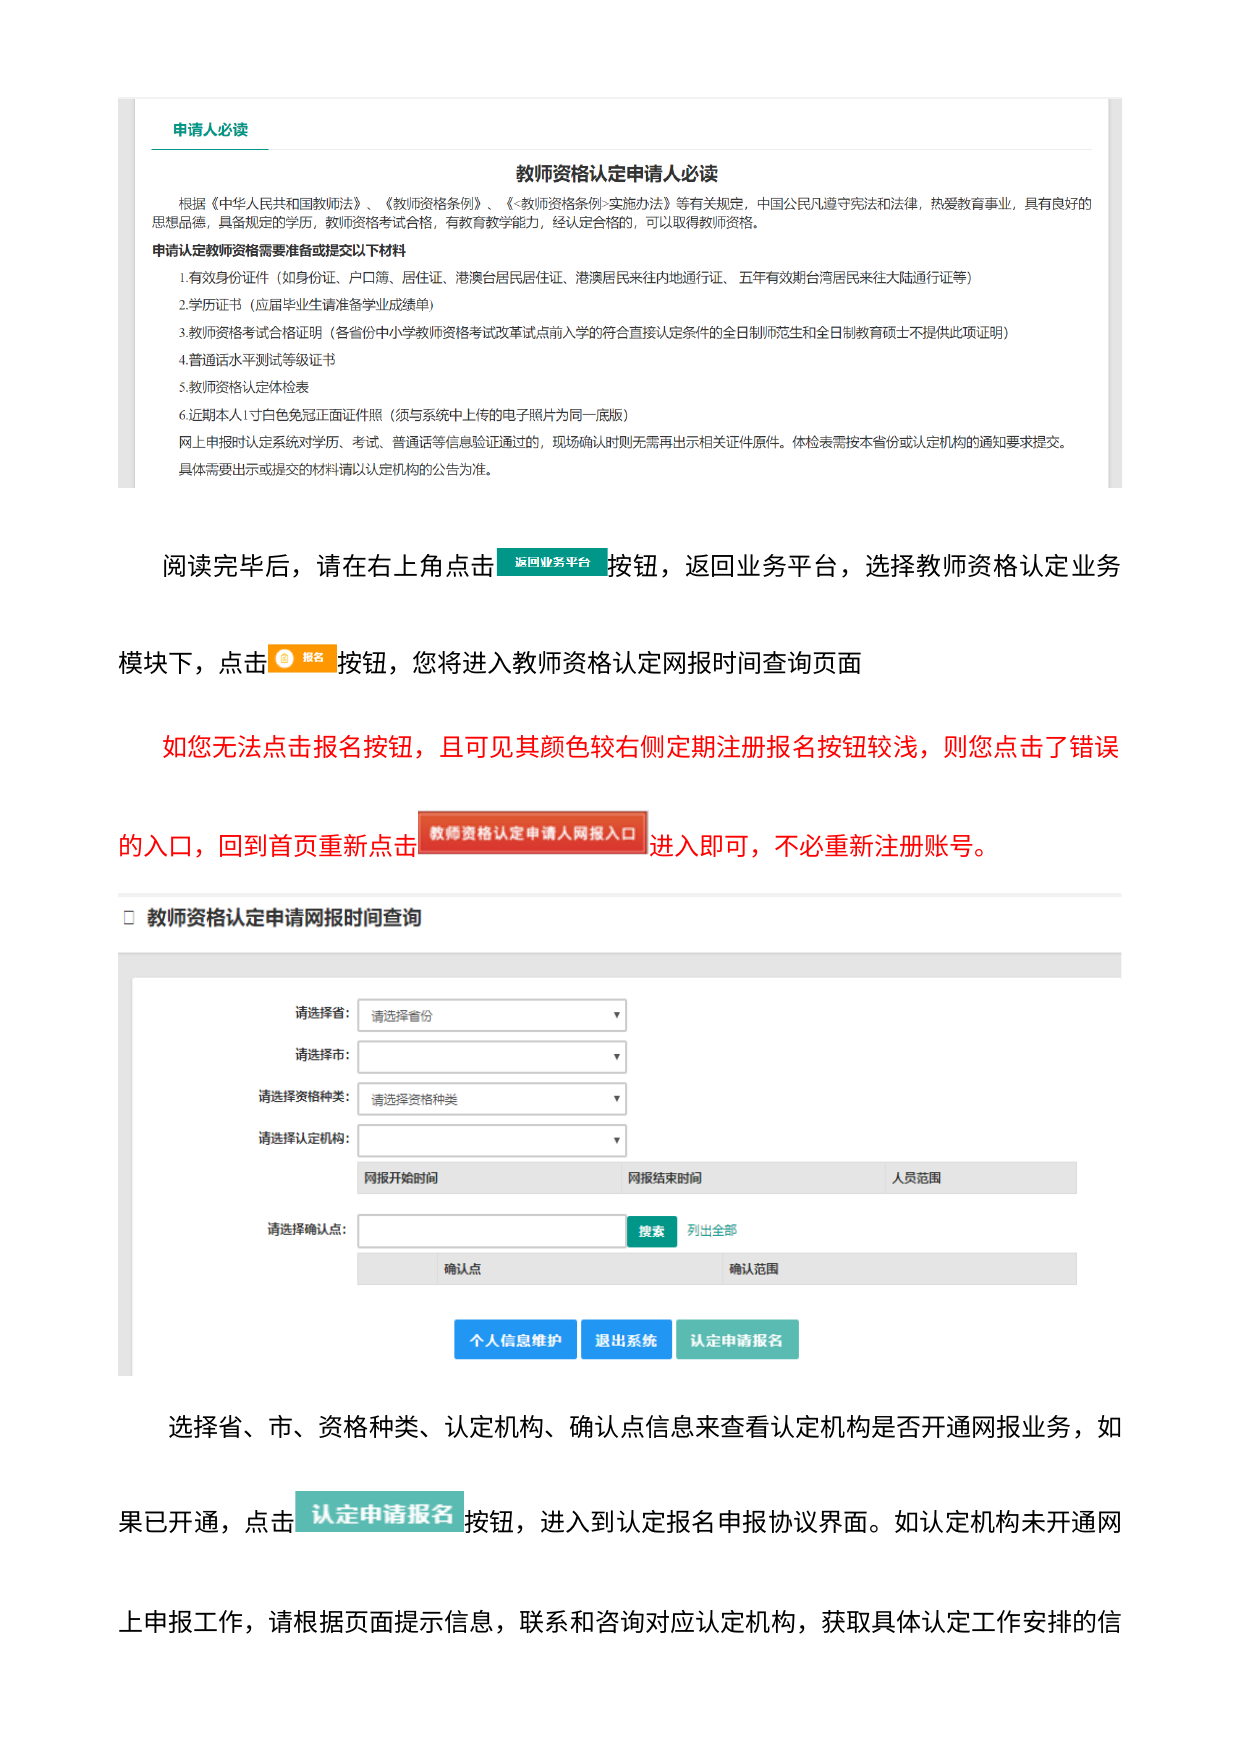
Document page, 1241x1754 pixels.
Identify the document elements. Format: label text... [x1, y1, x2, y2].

picture [295, 1491, 464, 1532]
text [118, 1393, 1122, 1653]
picture [118, 893, 1122, 1376]
picture [118, 97, 1123, 488]
picture [496, 548, 608, 576]
picture [418, 810, 650, 856]
text 阅读完毕后，请在右上角点击按钮，返回业务平台，选择教师资格认定业务模块下，点击按钮，您将进入教师资格认定网报时间查询页面 [118, 532, 1122, 694]
text 如您无法点击报名按钮，且可见其颜色较右侧定期注册报名按钮较浅，则您点击了错误的入口，回到首页重新点击进入即可，不必重新注册账号。 [118, 713, 1122, 875]
picture [268, 644, 337, 673]
